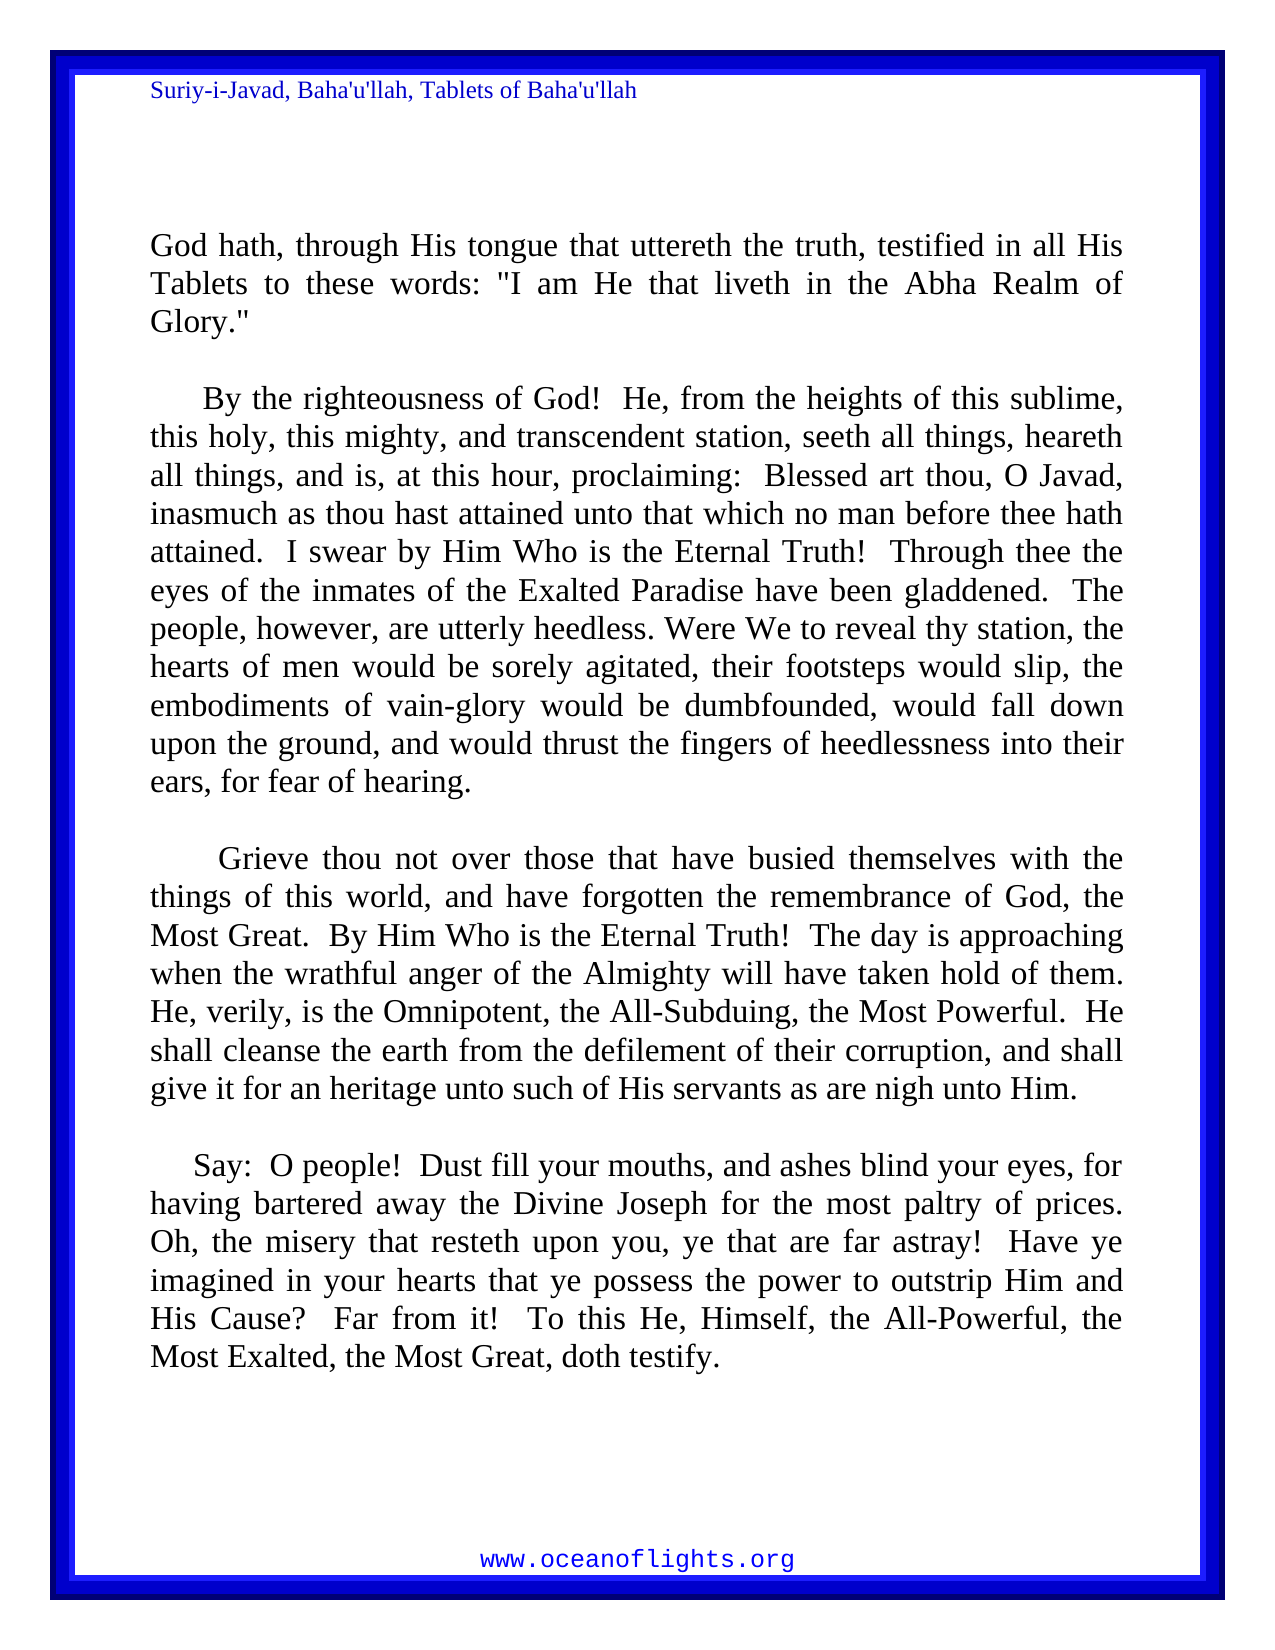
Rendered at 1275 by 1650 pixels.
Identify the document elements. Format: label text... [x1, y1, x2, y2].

text Say: O people! Dust fill your mouths, and ashes blind your eyes, for having bartered away the Divine Joseph for the most paltry of prices. Oh, the misery that resteth upon you, ye that are far astray! Have ye imagined in your hearts that ye possess the power to outstrip Him and His Cause? Far from it! To this He, Himself, the All-Powerful, the Most Exalted, the Most Great, doth testify. [150, 1145, 1125, 1375]
text God hath, through His tongue that uttereth the truth, testified in all His Tablets to these words: "I am He that liveth in the Abha Realm of Glory." [150, 225, 1125, 340]
text Grieve thou not over those that have busied themselves with the things of this world, and have forgotten the remembrance of God, the Most Great. By Him Who is the Eternal Truth! The day is approaching when the wrathful anger of the Almighty will have taken hold of them. He, verily, is the Omnipotent, the All-Subduing, the Most Powerful. He shall cleanse the earth from the defilement of their corruption, and shall give it for an heritage unto such of His servants as are nigh unto Him. [150, 838, 1125, 1107]
text By the righteousness of God! He, from the heights of this sublime, this holy, this mighty, and transcendent station, seeth all things, heareth all things, and is, at this hour, proclaiming: Blessed art thou, O Javad, inasmuch as thou hast attained unto that which no man before thee hath attained. I swear by Him Who is the Eternal Truth! Through thee the eyes of the inmates of the Exalted Paradise have been gladdened. The people, however, are utterly heedless. Were We to reveal thy station, the hearts of men would be sorely agitated, their footsteps would slip, the embodiments of vain-glory would be dumbfounded, would fall down upon the ground, and would thrust the fingers of heedlessness into their ears, for fear of hearing. [150, 378, 1125, 800]
